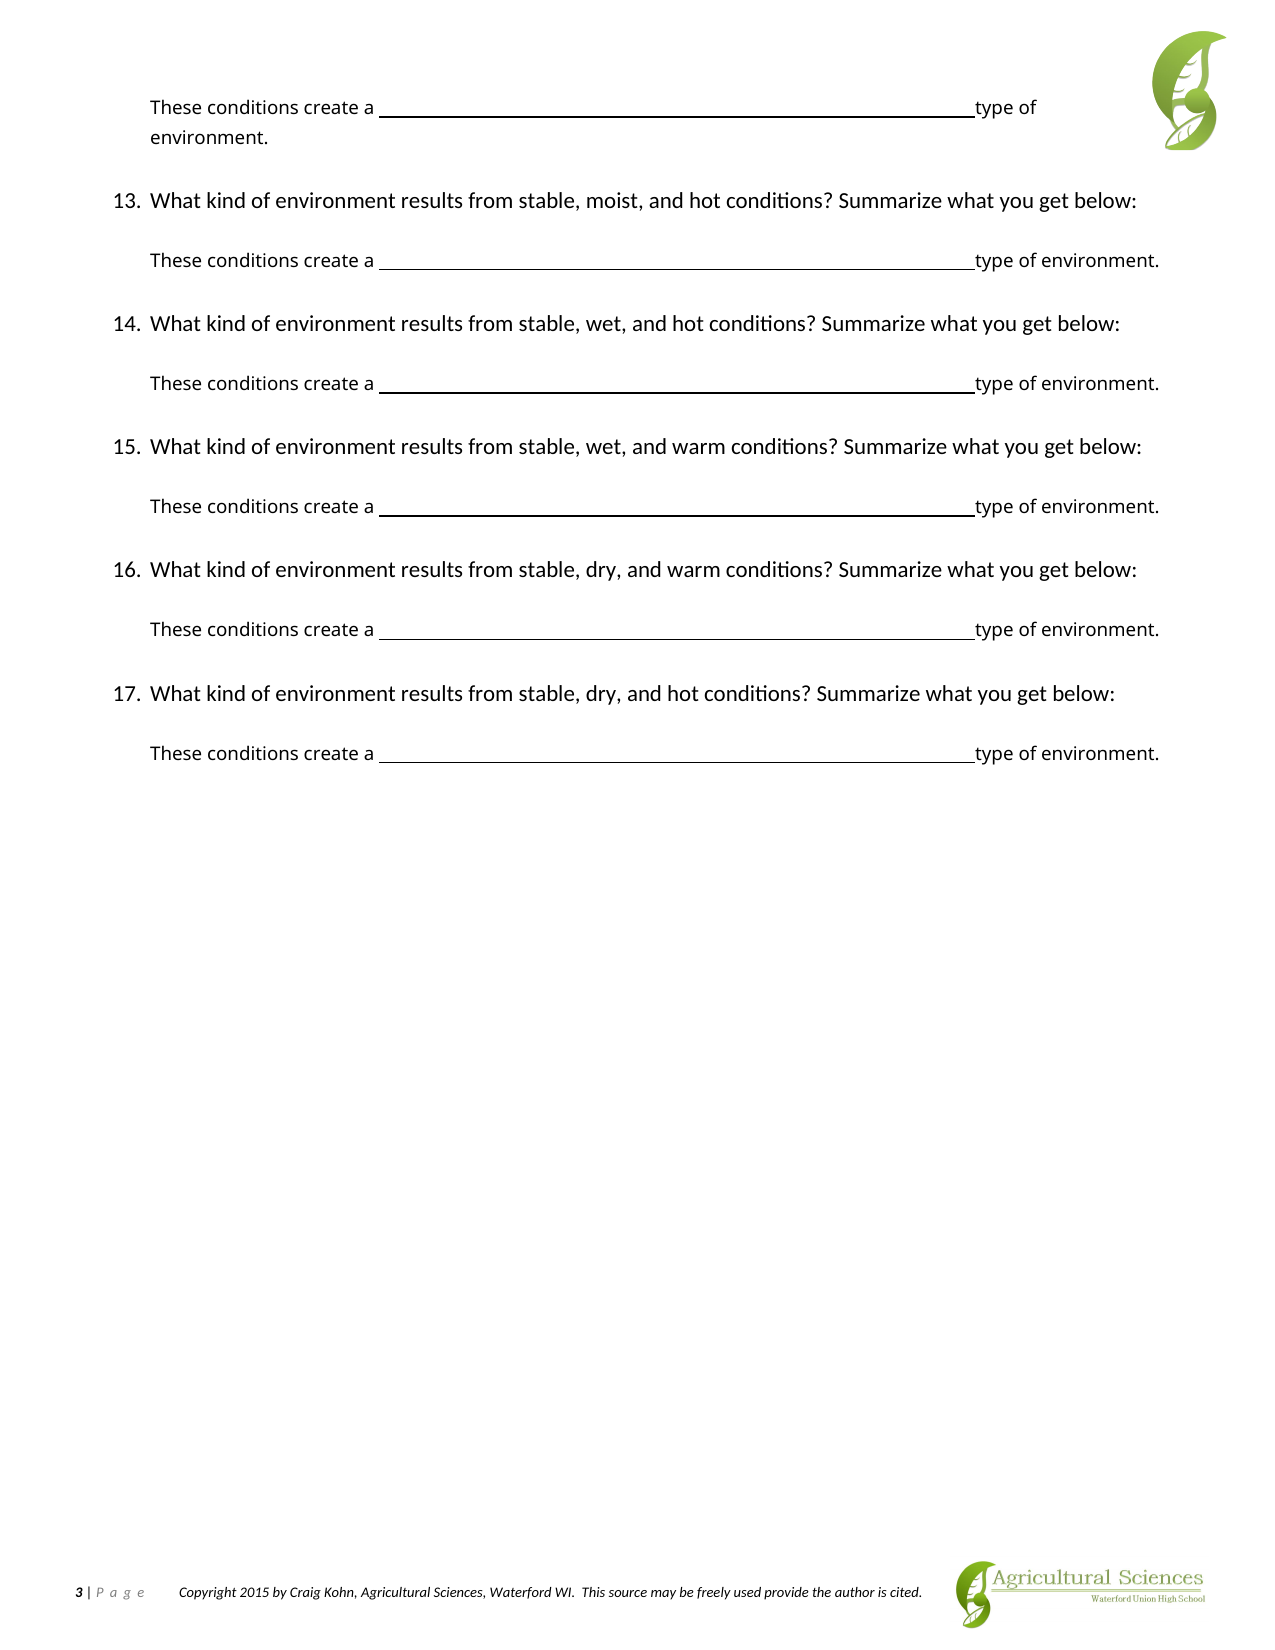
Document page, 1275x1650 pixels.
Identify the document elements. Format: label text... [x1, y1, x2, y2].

list These conditions create a type of environment. [150, 711, 1200, 766]
list What kind of environment results from stable, dry, and hot conditions? Summarize what you get below: [112, 679, 1200, 707]
picture [1145, 30, 1228, 150]
list What kind of environment results from stable, dry, and warm conditions? Summarize what you get below: [112, 556, 1200, 584]
list What kind of environment results from stable, moist, and hot conditions? Summarize what you get below: [112, 186, 1200, 214]
list These conditions create a type of environment. [150, 341, 1200, 428]
list What kind of environment results from stable, wet, and hot conditions? Summarize what you get below: [112, 309, 1200, 337]
picture [950, 1556, 1209, 1632]
list These conditions create a type of environment. [150, 588, 1200, 675]
list These conditions create a type of environment. [150, 464, 1200, 551]
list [112, 66, 1200, 182]
list What kind of environment results from stable, wet, and warm conditions? Summarize what you get below: [112, 432, 1200, 460]
list These conditions create a type of environment. [150, 218, 1200, 305]
